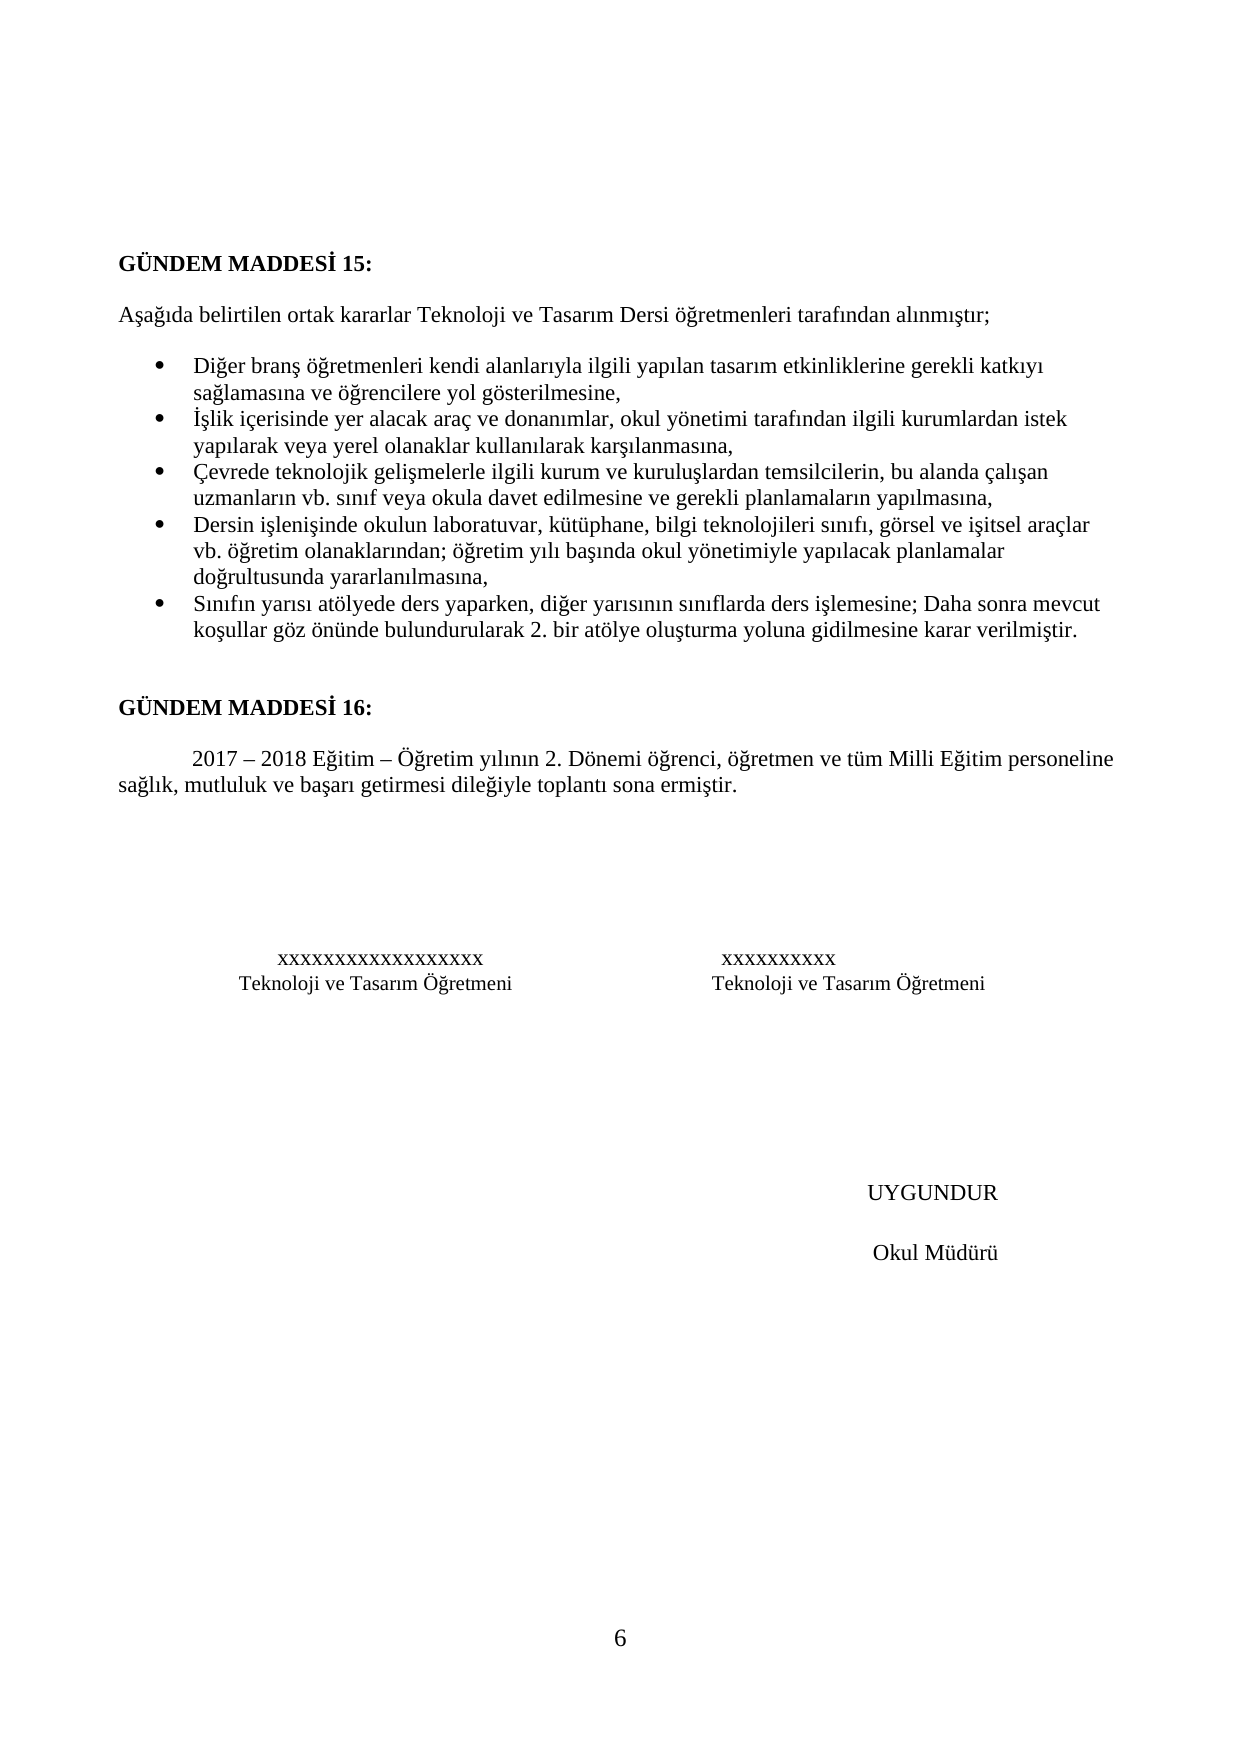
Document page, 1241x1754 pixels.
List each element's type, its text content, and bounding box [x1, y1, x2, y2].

text 2017 – 2018 Eğitim – Öğretim yılının 2. Dönemi öğrenci, öğretmen ve tüm Milli Eğitim personeline sağlık, mutluluk ve başarı getirmesi dileğiyle toplantı sona ermiştir. [118, 745, 1122, 798]
list Diğer branş öğretmenleri kendi alanlarıyla ilgili yapılan tasarım etkinliklerine gerekli katkıyı sağlamasına ve öğrencilere yol gösterilmesine, [156, 353, 1122, 405]
text Aşağıda belirtilen ortak kararlar Teknoloji ve Tasarım Dersi öğretmenleri tarafından alınmıştır; [118, 301, 1122, 328]
text UYGUNDUR [782, 1179, 1122, 1205]
text Okul Müdürü [782, 1239, 1122, 1265]
list Sınıfın yarısı atölyede ders yaparken, diğer yarısının sınıflarda ders işlemesine; Daha sonra mevcut koşullar göz önünde bulundurularak 2. bir atölye oluşturma yoluna gidilmesine karar verilmiştir. [156, 590, 1122, 642]
list Dersin işlenişinde okulun laboratuvar, kütüphane, bilgi teknolojileri sınıfı, görsel ve işitsel araçlar vb. öğretim olanaklarından; öğretim yılı başında okul yönetimiyle yapılacak planlamalar doğrultusunda yararlanılmasına, [156, 511, 1122, 590]
text xxxxxxxxxxxxxxxxxx xxxxxxxxxx [192, 944, 1122, 970]
list Çevrede teknolojik gelişmelerle ilgili kurum ve kuruluşlardan temsilcilerin, bu alanda çalışan uzmanların vb. sınıf veya okula davet edilmesine ve gerekli planlamaların yapılmasına, [156, 458, 1122, 511]
text GÜNDEM MADDESİ 16: [118, 694, 1122, 720]
text GÜNDEM MADDESİ 15: [118, 250, 1122, 276]
list İşlik içerisinde yer alacak araç ve donanımlar, okul yönetimi tarafından ilgili kurumlardan istek yapılarak veya yerel olanaklar kullanılarak karşılanmasına, [156, 405, 1122, 458]
text Teknoloji ve Tasarım Öğretmeni Teknoloji ve Tasarım Öğretmeni [192, 970, 1122, 1018]
